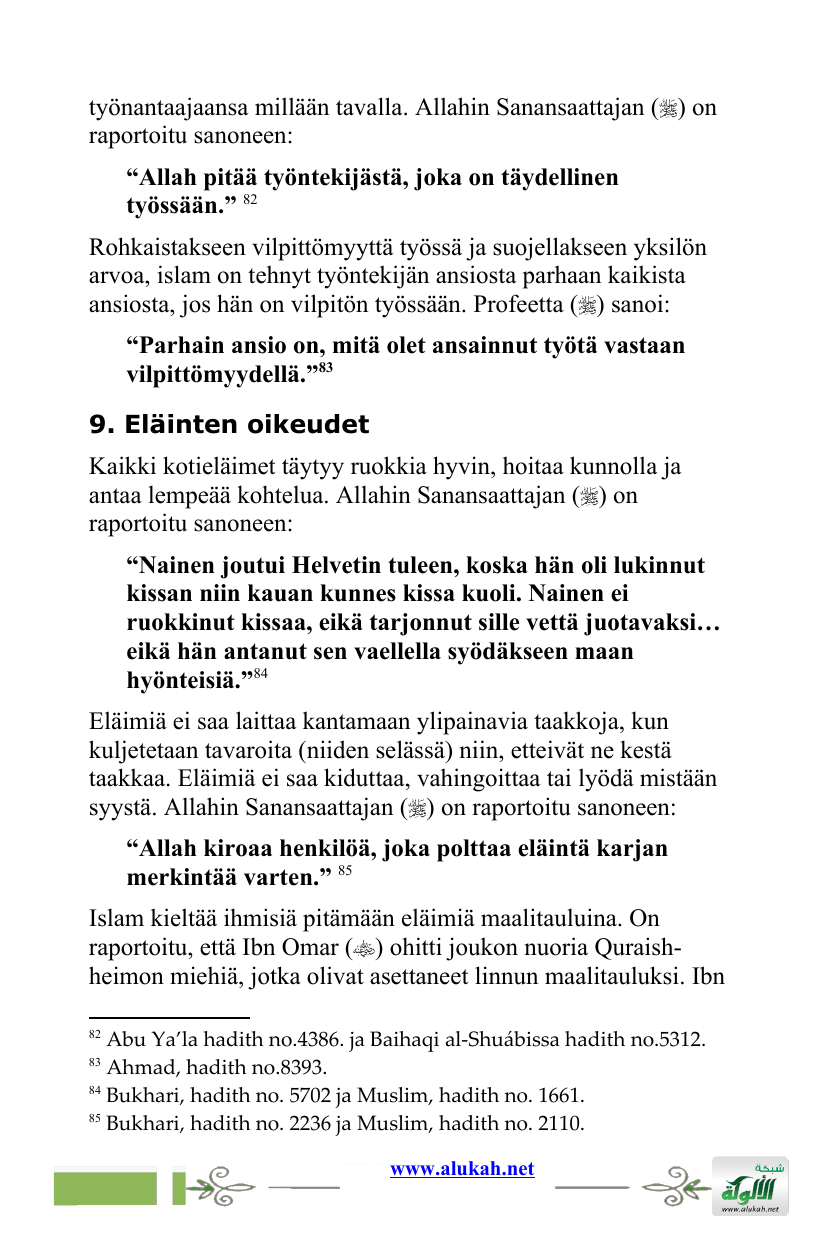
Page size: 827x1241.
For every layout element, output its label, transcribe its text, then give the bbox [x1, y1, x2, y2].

text “Allah pitää työntekijästä, joka on täydellinen työssään.” [126, 162, 732, 219]
picture [52, 1154, 790, 1221]
text Kaikki kotieläimet täytyy ruokkia hyvin, hoitaa kunnolla ja antaa lempeää kohtelua. Allahin Sanansaattajan () on raportoitu sanoneen: [89, 451, 732, 537]
picture [374, 1156, 551, 1189]
text “Nainen joutui Helvetin tuleen, koska hän oli lukinnut kissan niin kauan kunnes kissa kuoli. Nainen ei ruokkinut kissaa, eikä tarjonnut sille vettä juotavaksi…eikä hän antanut sen vaellella syödäkseen maan hyönteisiä.” [126, 550, 732, 693]
text “Parhain ansio on, mitä olet ansainnut työtä vastaan vilpittömyydellä.” [126, 331, 732, 388]
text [89, 903, 732, 990]
text “Allah kiroaa henkilöä, joka polttaa eläintä karjan merkintää varten.” [126, 833, 732, 891]
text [89, 92, 732, 149]
text Eläimiä ei saa laittaa kantamaan ylipainavia taakkoja, kun kuljetetaan tavaroita (niiden selässä) niin, etteivät ne kestä taakkaa. Eläimiä ei saa kiduttaa, vahingoittaa tai lyödä mistään syystä. Allahin Sanansaattajan () on raportoitu sanoneen: [89, 706, 732, 821]
subtitle 9. Eläinten oikeudet [89, 408, 732, 438]
text Rohkaistakseen vilpittömyyttä työssä ja suojellakseen yksilön arvoa, islam on tehnyt työntekijän ansiosta parhaan kaikista ansiosta, jos hän on vilpitön työssään. Profeetta () sanoi: [89, 232, 732, 318]
